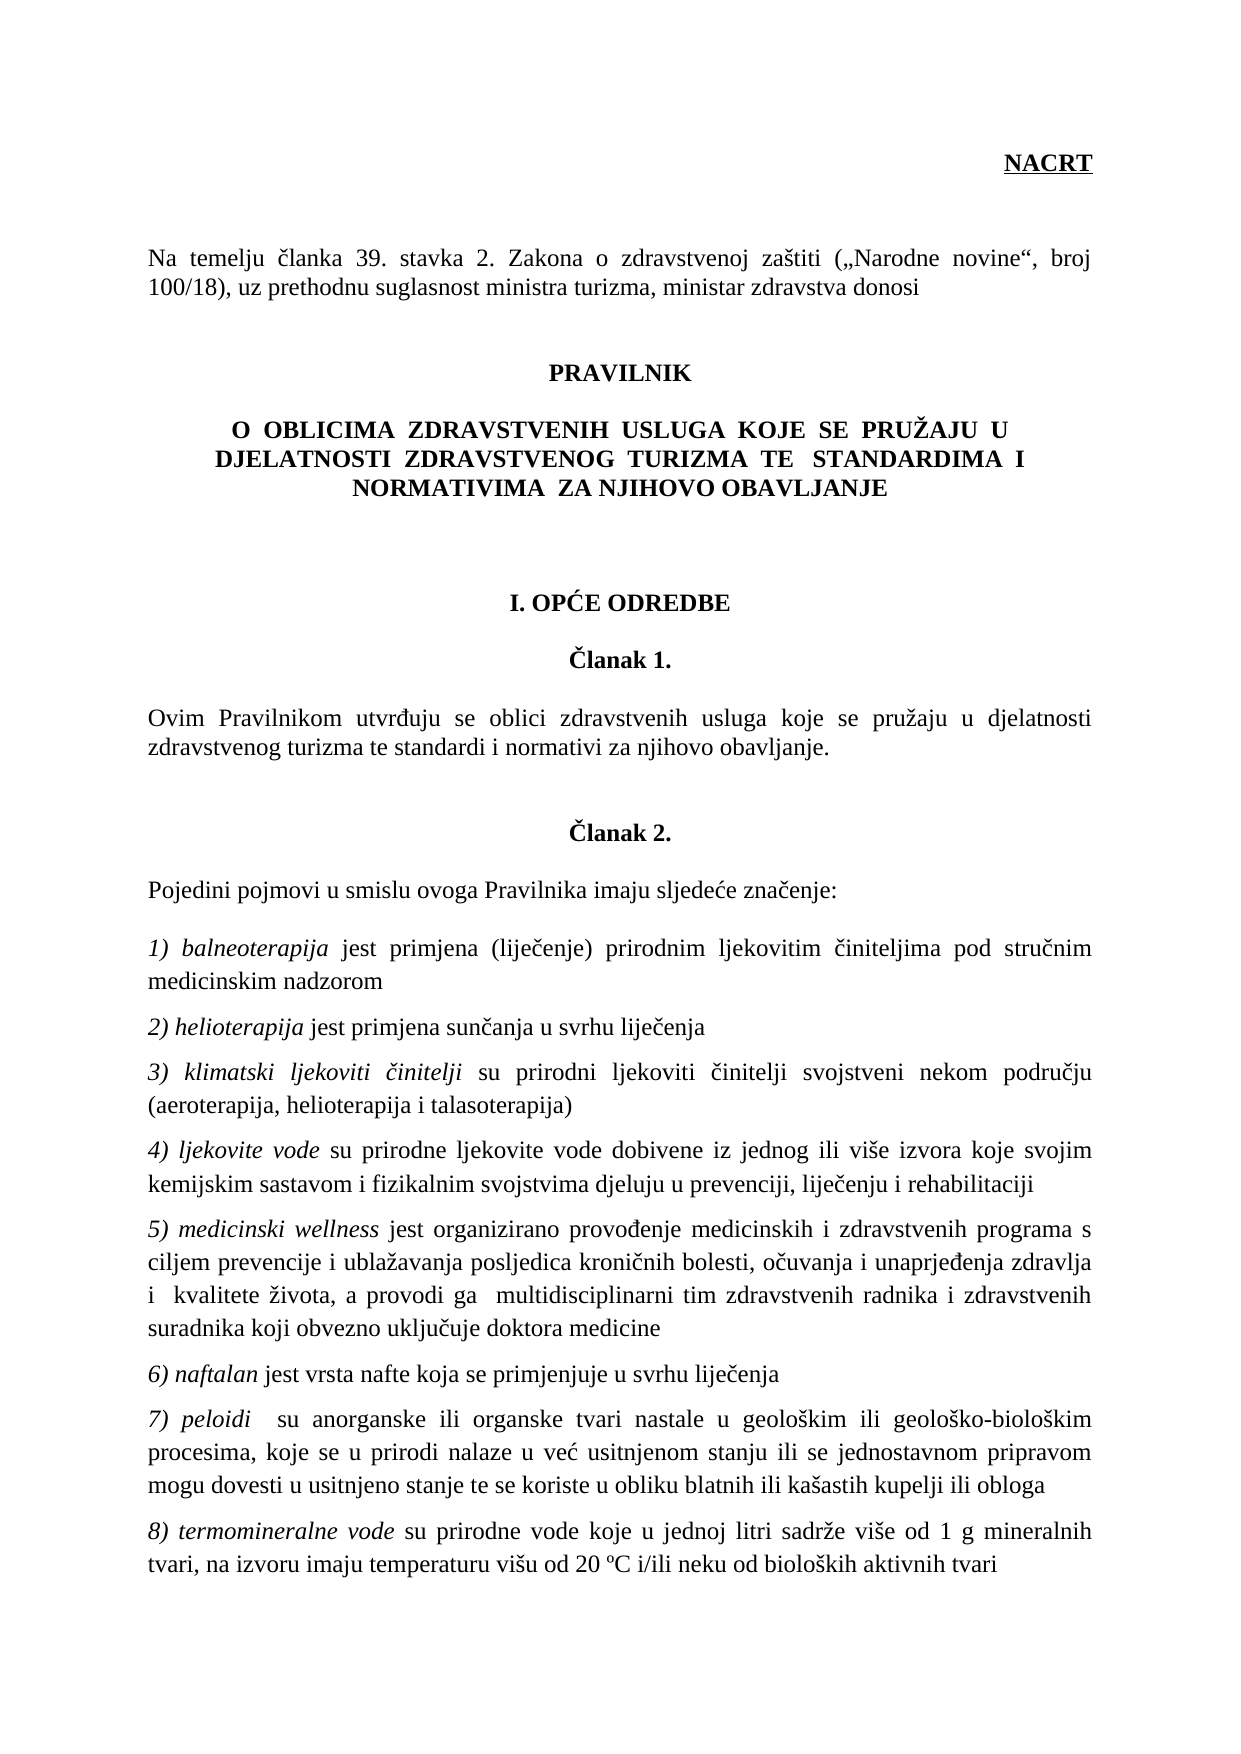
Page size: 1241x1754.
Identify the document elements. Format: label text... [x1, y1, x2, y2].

text 7) peloidi su anorganske ili organske tvari nastale u geološkim ili geološko-biološkim procesima, koje se u prirodi nalaze u već usitnjenom stanju ili se jednostavnom pripravom mogu dovesti u usitnjeno stanje te se koriste u obliku blatnih ili kašastih kupelji ili obloga [148, 1404, 1093, 1499]
text 6) naftalan jest vrsta nafte koja se primjenjuje u svrhu liječenja [148, 1359, 1093, 1387]
text I. OPĆE ODREDBE [148, 588, 1093, 617]
text 4) ljekovite vode su prirodne ljekovite vode dobivene iz jednog ili više izvora koje svojim kemijskim sastavom i fizikalnim svojstvima djeluju u prevenciji, liječenju i rehabilitaciji [148, 1136, 1093, 1197]
text O OBLICIMA ZDRAVSTVENIH USLUGA KOJE SE PRUŽAJU U DJELATNOSTI ZDRAVSTVENOG TURIZMA TE STANDARDIMA I NORMATIVIMA ZA NJIHOVO OBAVLJANJE [148, 416, 1093, 502]
text 1) balneoterapija jest primjena (liječenje) prirodnim ljekovitim činiteljima pod stručnim medicinskim nadzorom [148, 933, 1093, 995]
text PRAVILNIK [148, 358, 1093, 387]
text Ovim Pravilnikom utvrđuju se oblici zdravstvenih usluga koje se pružaju u djelatnosti zdravstvenog turizma te standardi i normativi za njihovo obavljanje. [148, 703, 1093, 761]
text NACRT [148, 148, 1093, 176]
text 5) medicinski wellness jest organizirano provođenje medicinskih i zdravstvenih programa s ciljem prevencije i ublažavanja posljedica kroničnih bolesti, očuvanja i unaprjeđenja zdravlja i kvalitete života, a provodi ga multidisciplinarni tim zdravstvenih radnika i zdravstvenih suradnika koji obvezno uključuje doktora medicine [148, 1214, 1093, 1342]
text 2) helioterapija jest primjena sunčanja u svrhu liječenja [148, 1012, 1093, 1040]
text Na temelju članka 39. stavka 2. Zakona o zdravstvenoj zaštiti („Narodne novine“, broj 100/18), uz prethodnu suglasnost ministra turizma, ministar zdravstva donosi [148, 243, 1093, 301]
text 3) klimatski ljekoviti činitelji su prirodni ljekoviti činitelji svojstveni nekom području (aeroterapija, helioterapija i talasoterapija) [148, 1057, 1093, 1119]
text 8) termomineralne vode su prirodne vode koje u jednoj litri sadrže više od 1 g mineralnih tvari, na izvoru imaju temperaturu višu od 20 ºC i/ili neku od bioloških aktivnih tvari [148, 1516, 1093, 1578]
text Članak 2. [148, 818, 1093, 847]
text Pojedini pojmovi u smislu ovoga Pravilnika imaju sljedeće značenje: [148, 876, 1093, 904]
text Članak 1. [148, 646, 1093, 674]
